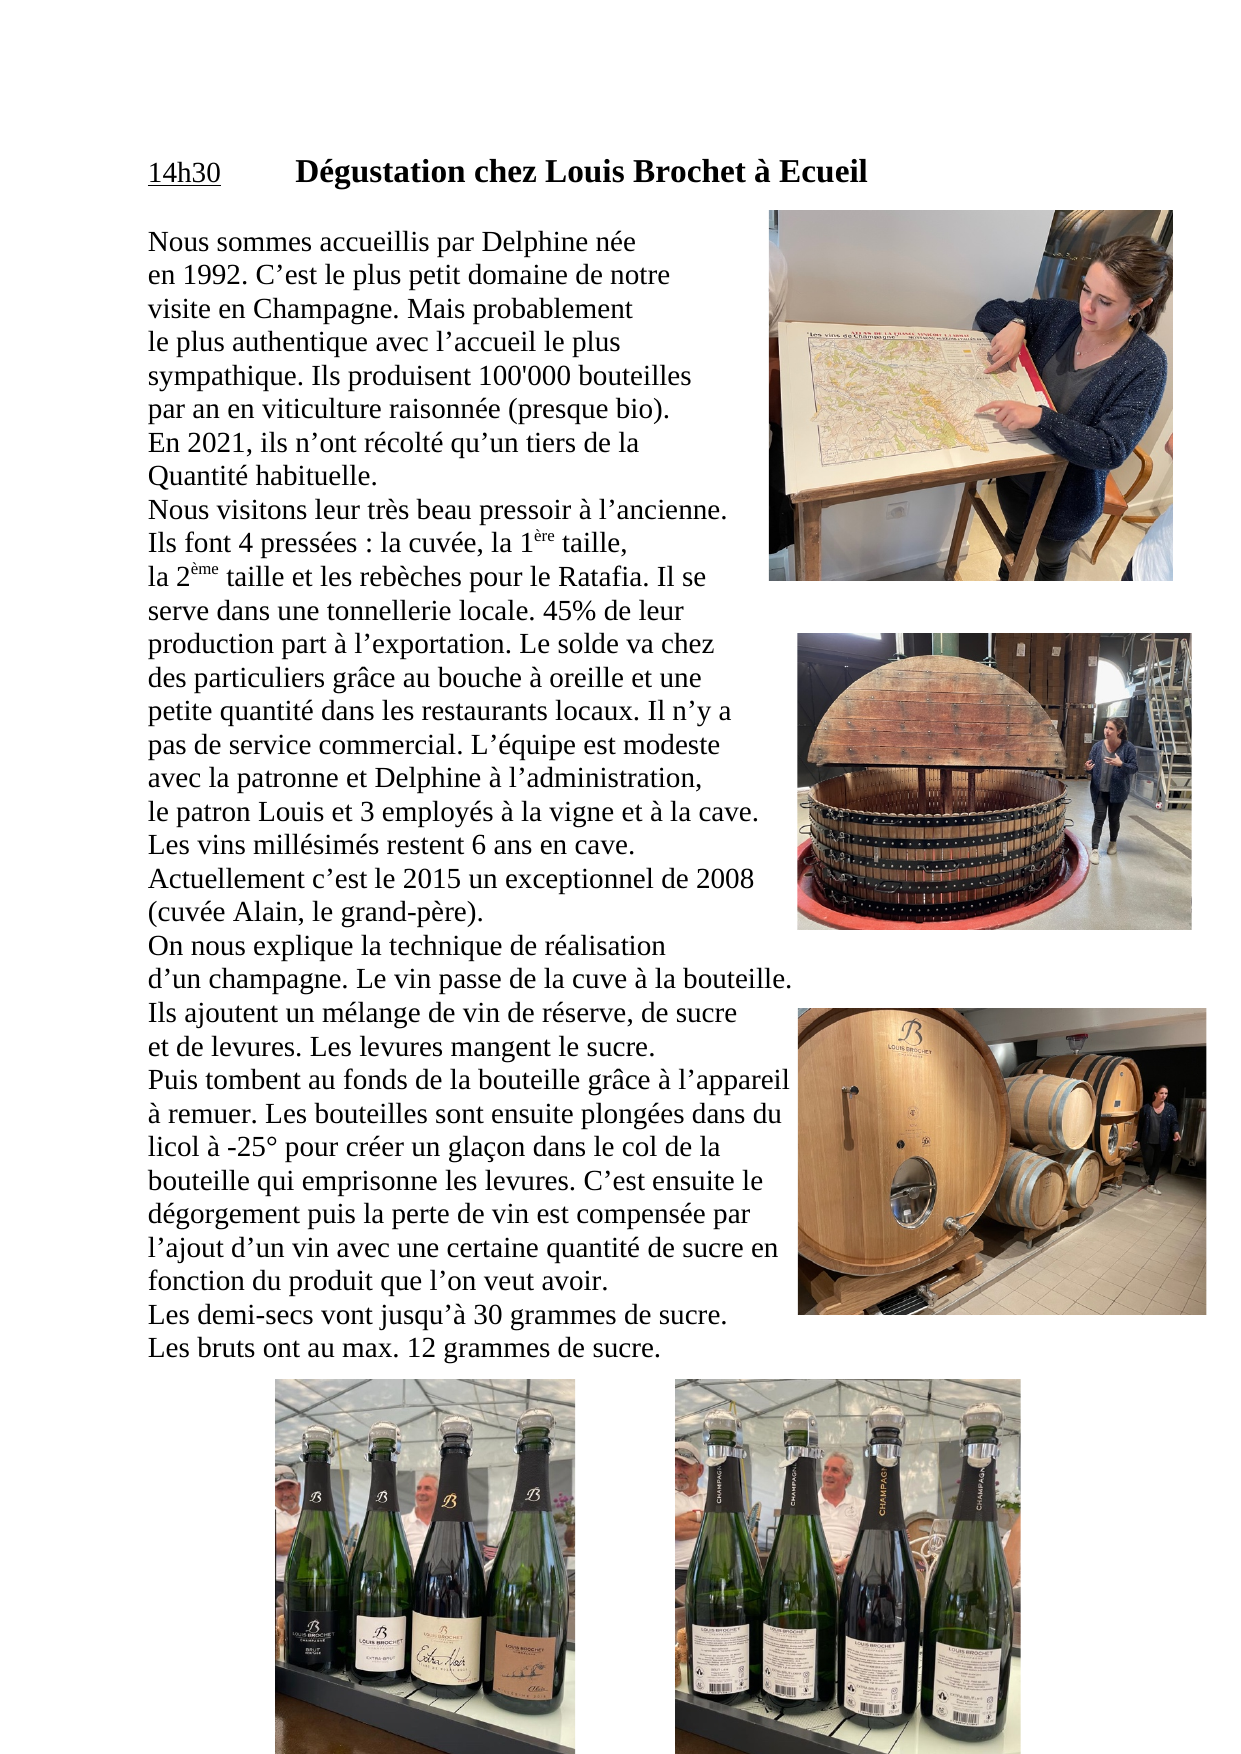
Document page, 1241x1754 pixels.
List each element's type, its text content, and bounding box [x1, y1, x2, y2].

picture [1093, 1008, 1207, 1315]
text (cuvée Alain, le grand-père). [148, 894, 1093, 928]
text et de levures. Les levures mangent le sucre. [148, 1029, 1093, 1062]
text visite en Champagne. Mais probablement [148, 291, 1093, 324]
picture [275, 1379, 575, 1754]
picture [768, 210, 1173, 581]
text la 2ème taille et les rebèches pour le Ratafia. Il se [148, 559, 1093, 593]
text l’ajout d’un vin avec une certaine quantité de sucre en [148, 1230, 1093, 1263]
text production part à l’exportation. Le solde va chez [148, 626, 1093, 660]
text par an en viticulture raisonnée (presque bio). [148, 391, 1093, 425]
picture [675, 1379, 1021, 1754]
text Ils font 4 pressées : la cuvée, la 1ère taille, [148, 526, 1093, 559]
text d’un champagne. Le vin passe de la cuve à la bouteille. [148, 962, 1093, 995]
text serve dans une tonnellerie locale. 45% de leur [148, 593, 1093, 626]
text Nous sommes accueillis par Delphine née [148, 224, 1093, 257]
text Ils ajoutent un mélange de vin de réserve, de sucre [148, 995, 1093, 1029]
text On nous explique la technique de réalisation [148, 928, 1093, 962]
text Les demi-secs vont jusqu’à 30 grammes de sucre. [148, 1297, 1093, 1331]
text Puis tombent au fonds de la bouteille grâce à l’appareil [148, 1062, 1093, 1096]
text pas de service commercial. L’équipe est modeste [148, 727, 1093, 760]
text Les vins millésimés restent 6 ans en cave. [148, 827, 1093, 861]
text Actuellement c’est le 2015 un exceptionnel de 2008 [148, 861, 1093, 894]
text 14h30 Dégustation chez Louis Brochet à Ecueil [148, 152, 1093, 190]
text fonction du produit que l’on veut avoir. [148, 1263, 1093, 1297]
text à remuer. Les bouteilles sont ensuite plongées dans du [148, 1096, 1093, 1129]
text Nous visitons leur très beau pressoir à l’ancienne. [148, 492, 1093, 526]
text dégorgement puis la perte de vin est compensée par [148, 1196, 1093, 1230]
picture [1093, 633, 1192, 930]
text le patron Louis et 3 employés à la vigne et à la cave. [148, 794, 1093, 827]
text petite quantité dans les restaurants locaux. Il n’y a [148, 693, 1093, 727]
text le plus authentique avec l’accueil le plus [148, 324, 1093, 358]
text avec la patronne et Delphine à l’administration, [148, 760, 1093, 794]
text sympathique. Ils produisent 100'000 bouteilles [148, 358, 1093, 391]
text bouteille qui emprisonne les levures. C’est ensuite le [148, 1163, 1093, 1196]
text licol à -25° pour créer un glaçon dans le col de la [148, 1129, 1093, 1163]
text Quantité habituelle. [148, 458, 1093, 492]
text Les bruts ont au max. 12 grammes de sucre. [148, 1331, 1093, 1364]
text en 1992. C’est le plus petit domaine de notre [148, 257, 1093, 291]
text En 2021, ils n’ont récolté qu’un tiers de la [148, 425, 1093, 458]
text des particuliers grâce au bouche à oreille et une [148, 660, 1093, 693]
